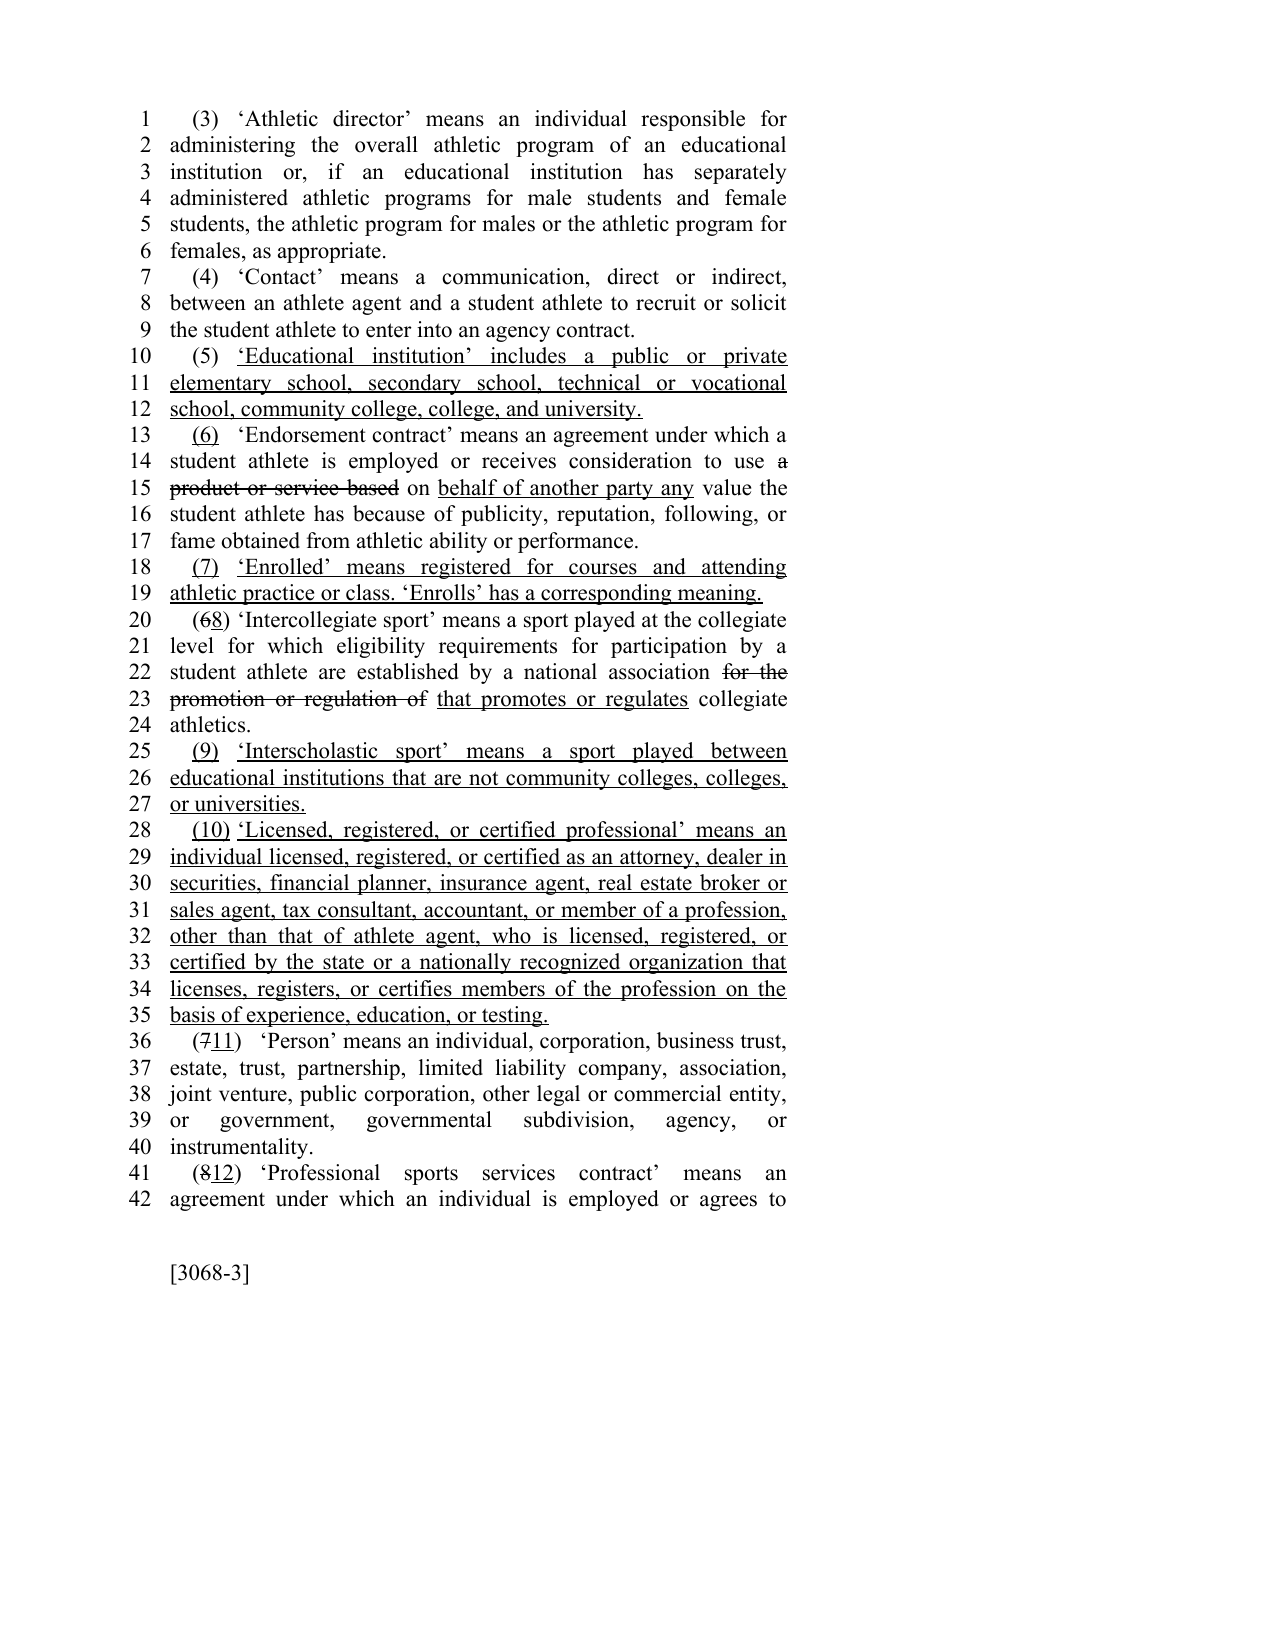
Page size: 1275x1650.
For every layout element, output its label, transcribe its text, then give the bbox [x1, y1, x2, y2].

text (7) ‘Enrolled’ means registered for courses and attending athletic practice or class. ‘Enrolls’ has a corresponding meaning. [169, 553, 787, 606]
text (68) ‘Intercollegiate sport’ means a sport played at the collegiate level for which eligibility requirements for participation by a student athlete are established by a national association for the promotion or regulation of that promotes or regulates collegiate athletics. [169, 606, 787, 737]
text (3) ‘Athletic director’ means an individual responsible for administering the overall athletic program of an educational institution or, if an educational institution has separately administered athletic programs for male students and female students, the athletic program for males or the athletic program for females, as appropriate. [169, 105, 787, 263]
text (711) ‘Person’ means an individual, corporation, business trust, estate, trust, partnership, limited liability company, association, joint venture, public corporation, other legal or commercial entity, or government, governmental subdivision, agency, or instrumentality. [169, 1027, 787, 1159]
text (5) ‘Educational institution’ includes a public or private elementary school, secondary school, technical or vocational school, community college, college, and university. [169, 342, 787, 391]
text (5) ‘Educational institution’ includes a public or private elementary school, secondary school, technical or vocational school, community college, college, and university. [169, 392, 787, 421]
text (4) ‘Contact’ means a communication, direct or indirect, between an athlete agent and a student athlete to recruit or solicit the student athlete to enter into an agency contract. [169, 263, 787, 342]
text (9) ‘Interscholastic sport’ means a sport played between educational institutions that are not community colleges, colleges, or universities. [169, 788, 787, 817]
text (6) ‘Endorsement contract’ means an agreement under which a student athlete is employed or receives consideration to use a product or service based on behalf of another party any value the student athlete has because of publicity, reputation, following, or fame obtained from athletic ability or performance. [169, 421, 787, 553]
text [169, 1159, 787, 1212]
text (9) ‘Interscholastic sport’ means a sport played between educational institutions that are not community colleges, colleges, or universities. [169, 737, 787, 787]
